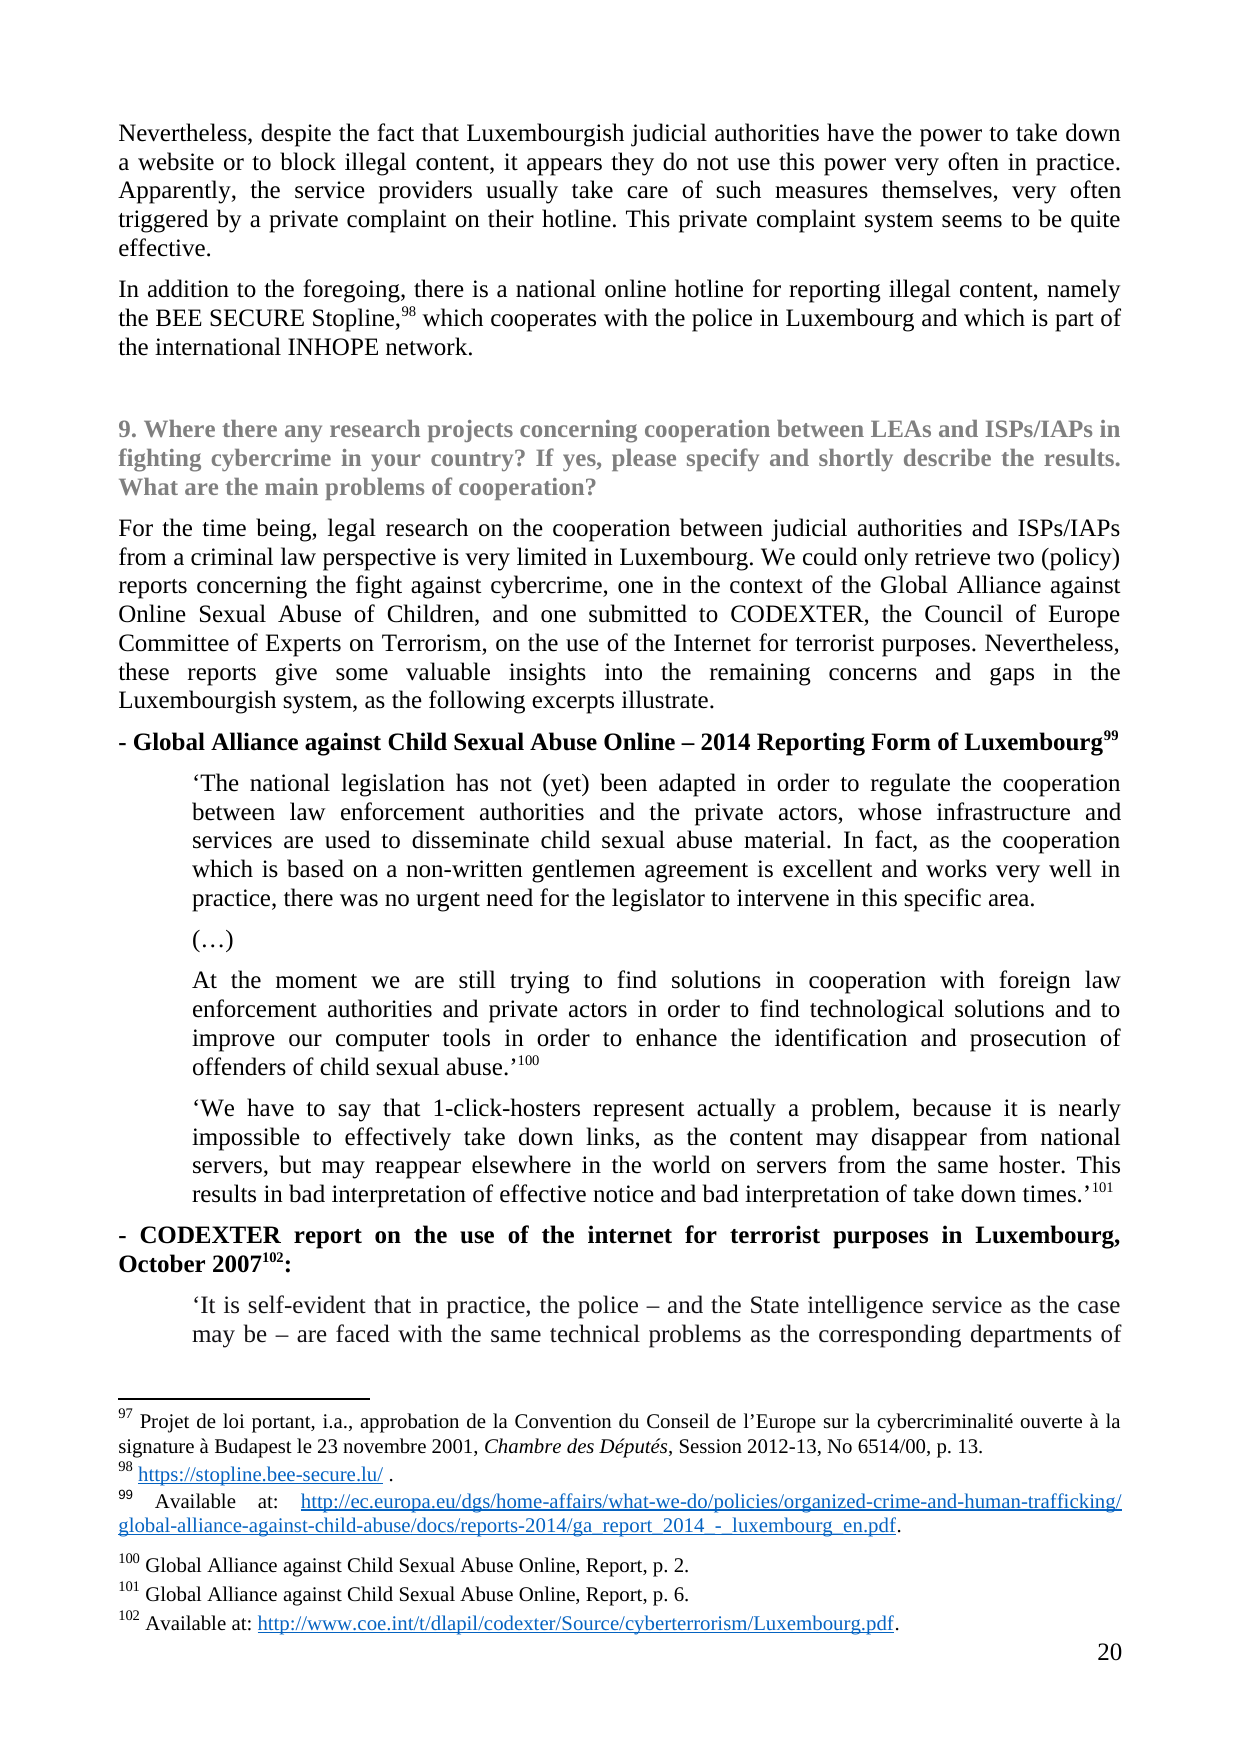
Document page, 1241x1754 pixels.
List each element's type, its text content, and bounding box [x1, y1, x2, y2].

text In addition to the foregoing, there is a national online hotline for reporting illegal content, namely the BEE SECURE Stopline, which cooperates with the police in Luxembourg and which is part of the international INHOPE network. [118, 274, 1122, 361]
text ‘We have to say that 1-click-hosters represent actually a problem, because it is nearly impossible to effectively take down links, as the content may disappear from national servers, but may reappear elsewhere in the world on servers from the same hoster. This results in bad interpretation of effective notice and bad interpretation of take down times.’ [192, 1093, 1122, 1208]
text Nevertheless, despite the fact that Luxembourgish judicial authorities have the power to take down a website or to block illegal content, it appears they do not use this power very often in practice. Apparently, the service providers usually take care of such measures themselves, very often triggered by a private complaint on their hotline. This private complaint system seems to be quite effective. [118, 118, 1122, 262]
text (…) [118, 924, 1122, 953]
text For the time being, legal research on the cooperation between judicial authorities and ISPs/IAPs from a criminal law perspective is very limited in Luxembourg. We could only retrieve two (policy) reports concerning the fight against cybercrime, one in the context of the Global Alliance against Online Sexual Abuse of Children, and one submitted to CODEXTER, the Council of Europe Committee of Experts on Terrorism, on the use of the Internet for terrorist purposes. Nevertheless, these reports give some valuable insights into the remaining concerns and gaps in the Luxembourgish system, as the following excerpts illustrate. [118, 513, 1122, 714]
text At the moment we are still trying to find solutions in cooperation with foreign law enforcement authorities and private actors in order to find technological solutions and to improve our computer tools in order to enhance the identification and prosecution of offenders of child sexual abuse.’ [192, 966, 1122, 1081]
text 9. Where there any research projects concerning cooperation between LEAs and ISPs/IAPs in fighting cybercrime in your country? If yes, please specify and shortly describe the results. What are the main problems of cooperation? [118, 414, 1122, 501]
text - CODEXTER report on the use of the internet for terrorist purposes in Luxembourg, October 2007: [118, 1221, 1122, 1278]
text - Global Alliance against Child Sexual Abuse Online – 2014 Reporting Form of Luxembourg [118, 727, 1122, 756]
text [192, 1291, 1122, 1348]
text ‘The national legislation has not (yet) been adapted in order to regulate the cooperation between law enforcement authorities and the private actors, whose infrastructure and services are used to disseminate child sexual abuse material. In fact, as the cooperation which is based on a non-written gentlemen agreement is excellent and works very well in practice, there was no urgent need for the legislator to intervene in this specific area. [192, 768, 1122, 912]
